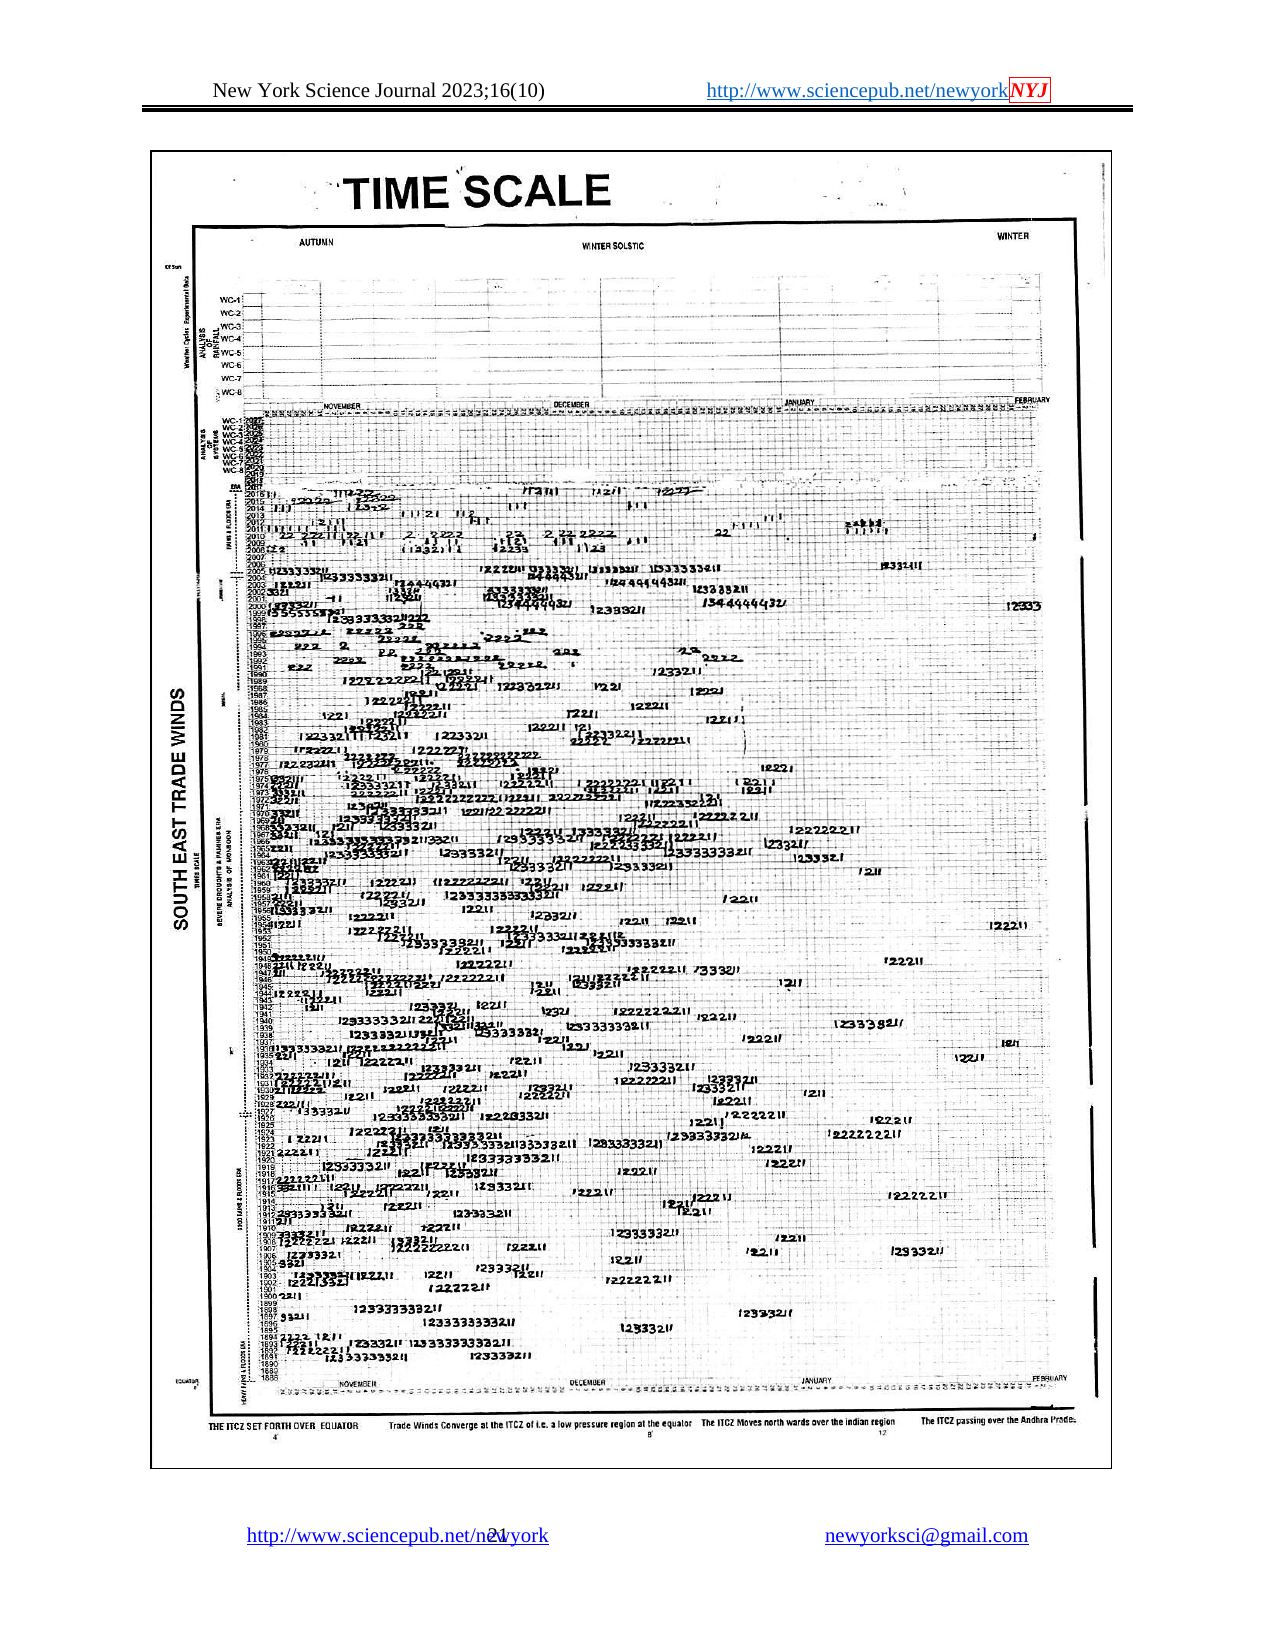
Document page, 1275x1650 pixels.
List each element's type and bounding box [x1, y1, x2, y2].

picture [152, 152, 1111, 1468]
